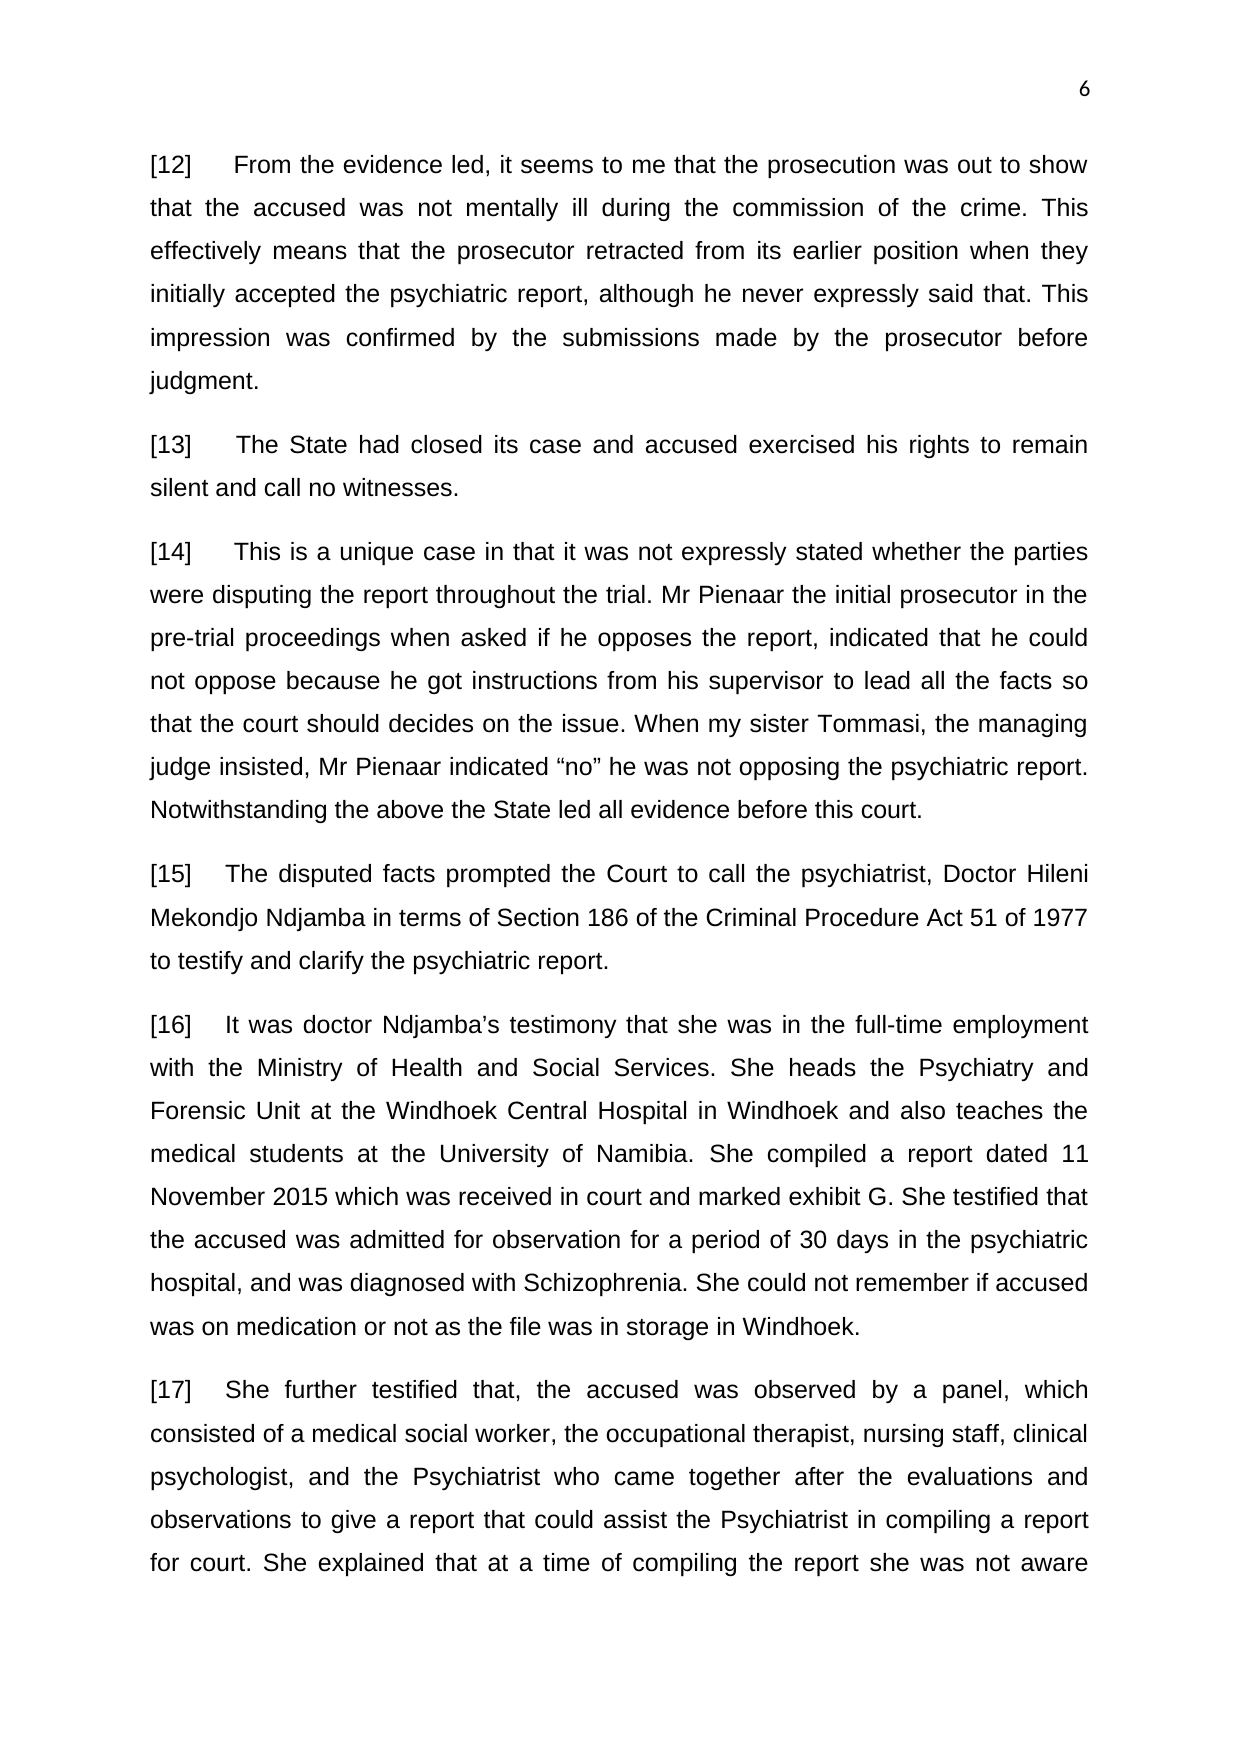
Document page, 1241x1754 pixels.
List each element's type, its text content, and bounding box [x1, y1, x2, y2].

text [13] The State had closed its case and accused exercised his rights to remain silent and call no witnesses. [150, 429, 1090, 501]
text [15] The disputed facts prompted the Court to call the psychiatrist, Doctor Hileni Mekondjo Ndjamba in terms of Section 186 of the Criminal Procedure Act 51 of 1977 to testify and clarify the psychiatric report. [150, 859, 1090, 974]
text [16] It was doctor Ndjamba’s testimony that she was in the full-time employment with the Ministry of Health and Social Services. She heads the Psychiatry and Forensic Unit at the Windhoek Central Hospital in Windhoek and also teaches the medical students at the University of Namibia. She compiled a report dated 11 November 2015 which was received in court and marked exhibit G. She testified that the accused was admitted for observation for a period of 30 days in the psychiatric hospital, and was diagnosed with Schizophrenia. She could not remember if accused was on medication or not as the file was in storage in Windhoek. [150, 1009, 1090, 1340]
text [12] From the evidence led, it seems to me that the prosecution was out to show that the accused was not mentally ill during the commission of the crime. This effectively means that the prosecutor retracted from its earlier position when they initially accepted the psychiatric report, although he never expressly said that. This impression was confirmed by the submissions made by the prosecutor before judgment. [150, 150, 1090, 394]
text [14] This is a unique case in that it was not expressly stated whether the parties were disputing the report throughout the trial. Mr Pienaar the initial prosecutor in the pre-trial proceedings when asked if he opposes the report, indicated that he could not oppose because he got instructions from his supervisor to lead all the facts so that the court should decides on the issue. When my sister Tommasi, the managing judge insisted, Mr Pienaar indicated “no” he was not opposing the psychiatric report. Notwithstanding the above the State led all evidence before this court. [150, 537, 1090, 824]
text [150, 1375, 1090, 1577]
